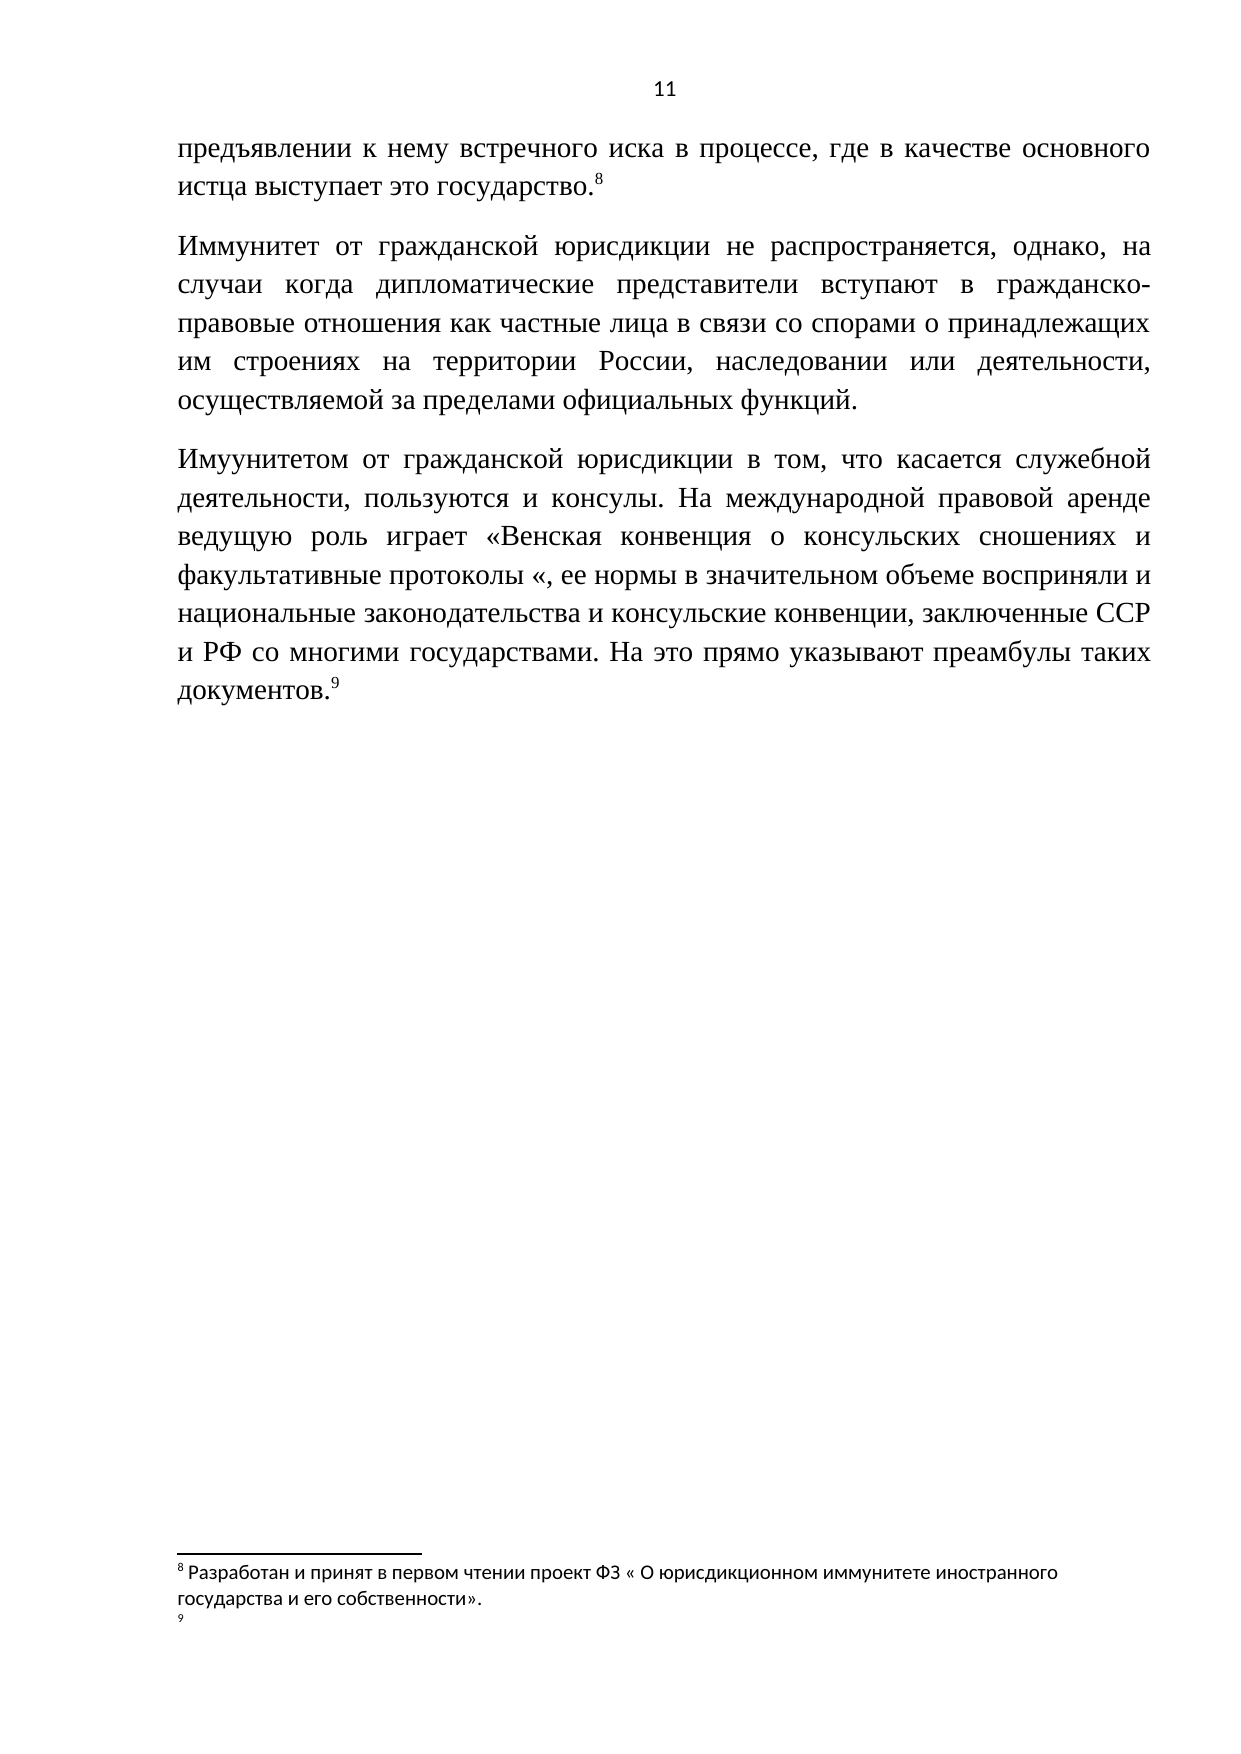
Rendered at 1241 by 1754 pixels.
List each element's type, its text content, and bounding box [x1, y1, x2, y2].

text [177, 130, 1152, 202]
text Иммунитет от гражданской юрисдикции не распространяется, однако, на случаи когда дипломатические представители вступают в гражданско-правовые отношения как частные лица в связи со спорами о принадлежащих им строениях на территории России, наследовании или деятельности, осуществляемой за пределами официальных функций. [177, 228, 1152, 415]
text Имуунитетом от гражданской юрисдикции в том, что касается служебной деятельности, пользуются и консулы. На международной правовой аренде ведущую роль играет «Венская конвенция о консульских сношениях и факультативные протоколы «, ее нормы в значительном объеме восприняли и национальные законодательства и консульские конвенции, заключенные ССР и РФ со многими государствами. На это прямо указывают преамбулы таких документов. [177, 441, 1152, 706]
